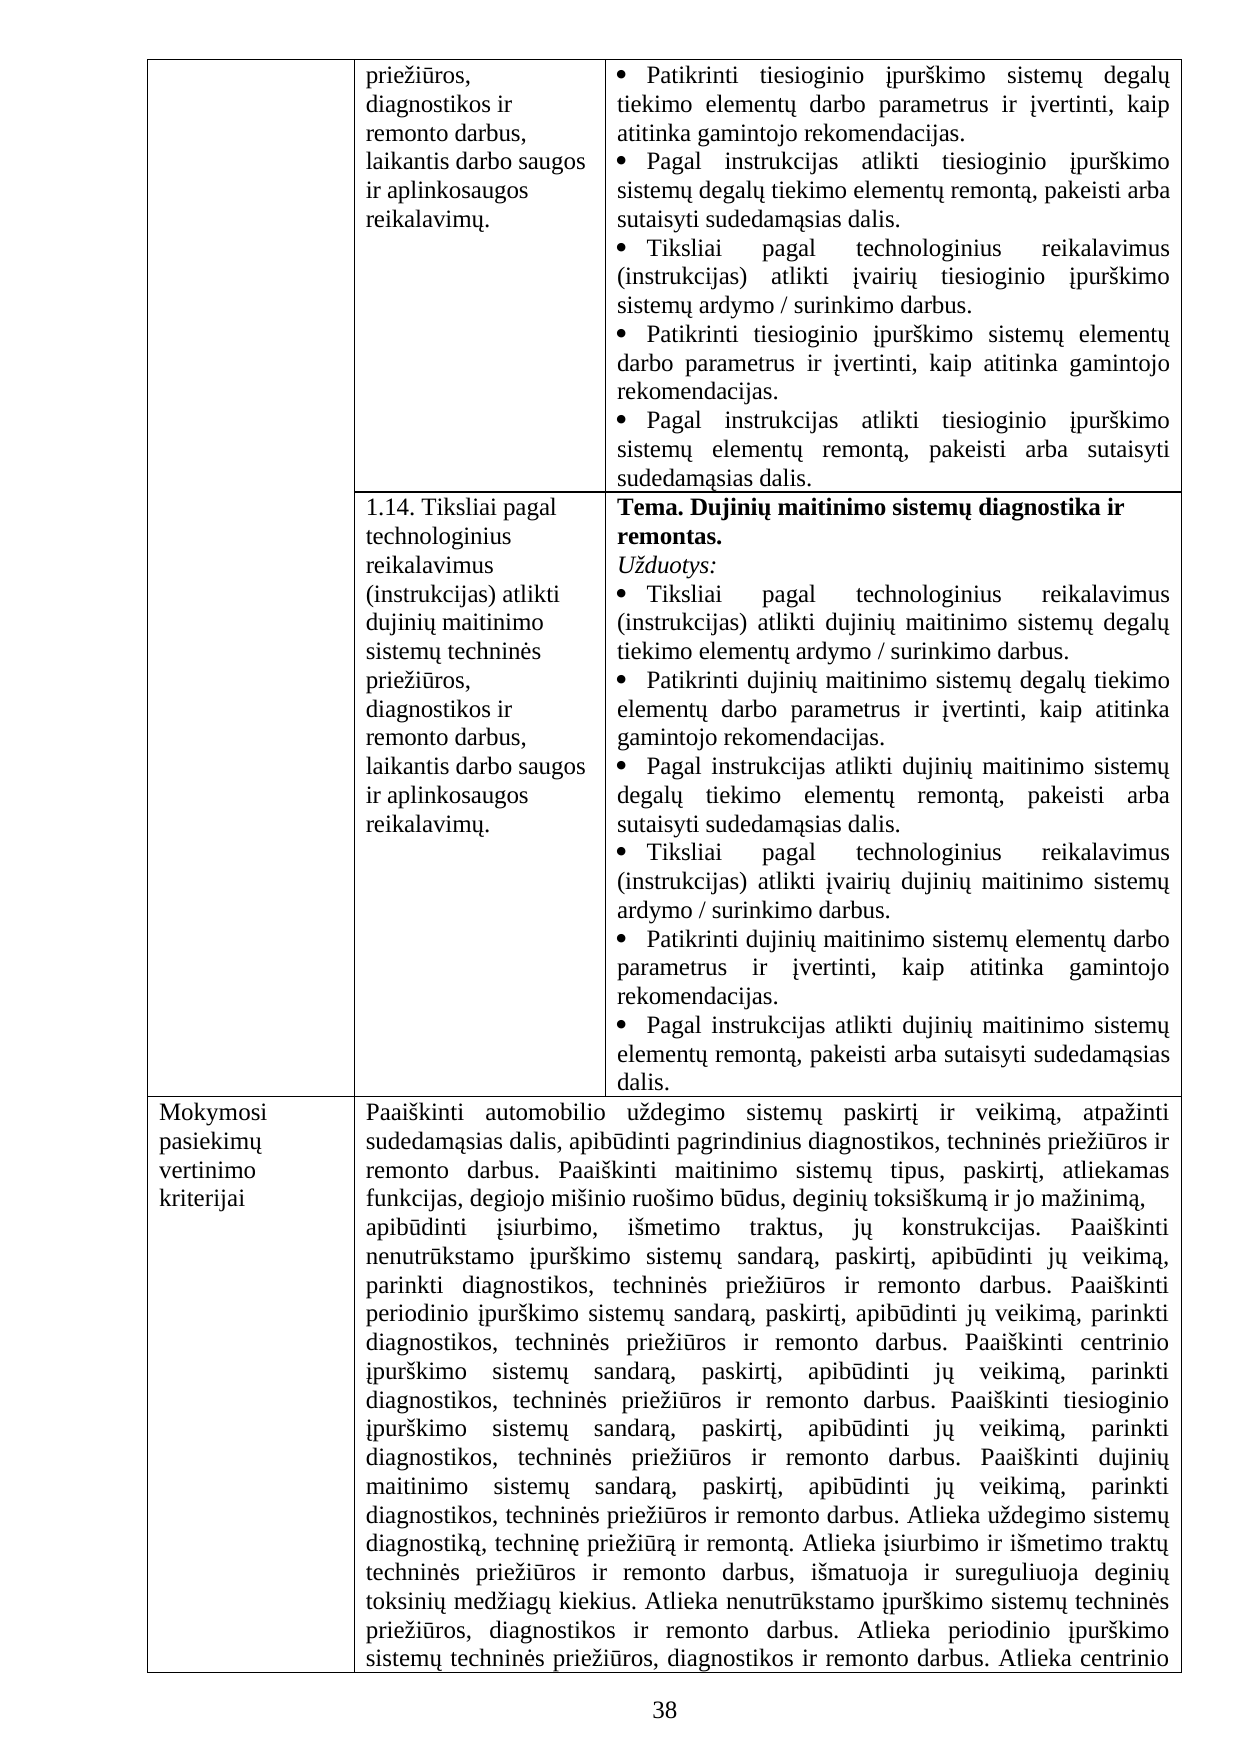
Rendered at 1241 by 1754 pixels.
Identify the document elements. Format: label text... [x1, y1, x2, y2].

table_cell 1.14. Tiksliai pagal technologinius reikalavimus (instrukcijas) atlikti dujinių maitinimo sistemų techninės priežiūros, diagnostikos ir remonto darbus, laikantis darbo saugos ir aplinkosaugos reikalavimų. [355, 493, 605, 1096]
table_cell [355, 60, 605, 491]
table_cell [148, 1097, 354, 1672]
table_cell Tema. Dujinių maitinimo sistemų diagnostika ir remontas. Užduotys: Tiksliai pagal technologinius reikalavimus (instrukcijas) atlikti dujinių maitinimo sistemų degalų tiekimo elementų ardymo / surinkimo darbus. Patikrinti dujinių maitinimo sistemų degalų tiekimo elementų darbo parametrus ir įvertinti, kaip atitinka gamintojo rekomendacijas. Pagal instrukcijas atlikti dujinių maitinimo sistemų degalų tiekimo elementų remontą, pakeisti arba sutaisyti sudedamąsias dalis. Tiksliai pagal technologinius reikalavimus (instrukcijas) atlikti įvairių dujinių maitinimo sistemų ardymo / surinkimo darbus. Patikrinti dujinių maitinimo sistemų elementų darbo parametrus ir įvertinti, kaip atitinka gamintojo rekomendacijas. Pagal instrukcijas atlikti dujinių maitinimo sistemų elementų remontą, pakeisti arba sutaisyti sudedamąsias dalis. [606, 493, 1181, 1096]
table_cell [606, 60, 1181, 491]
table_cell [355, 1097, 1181, 1672]
